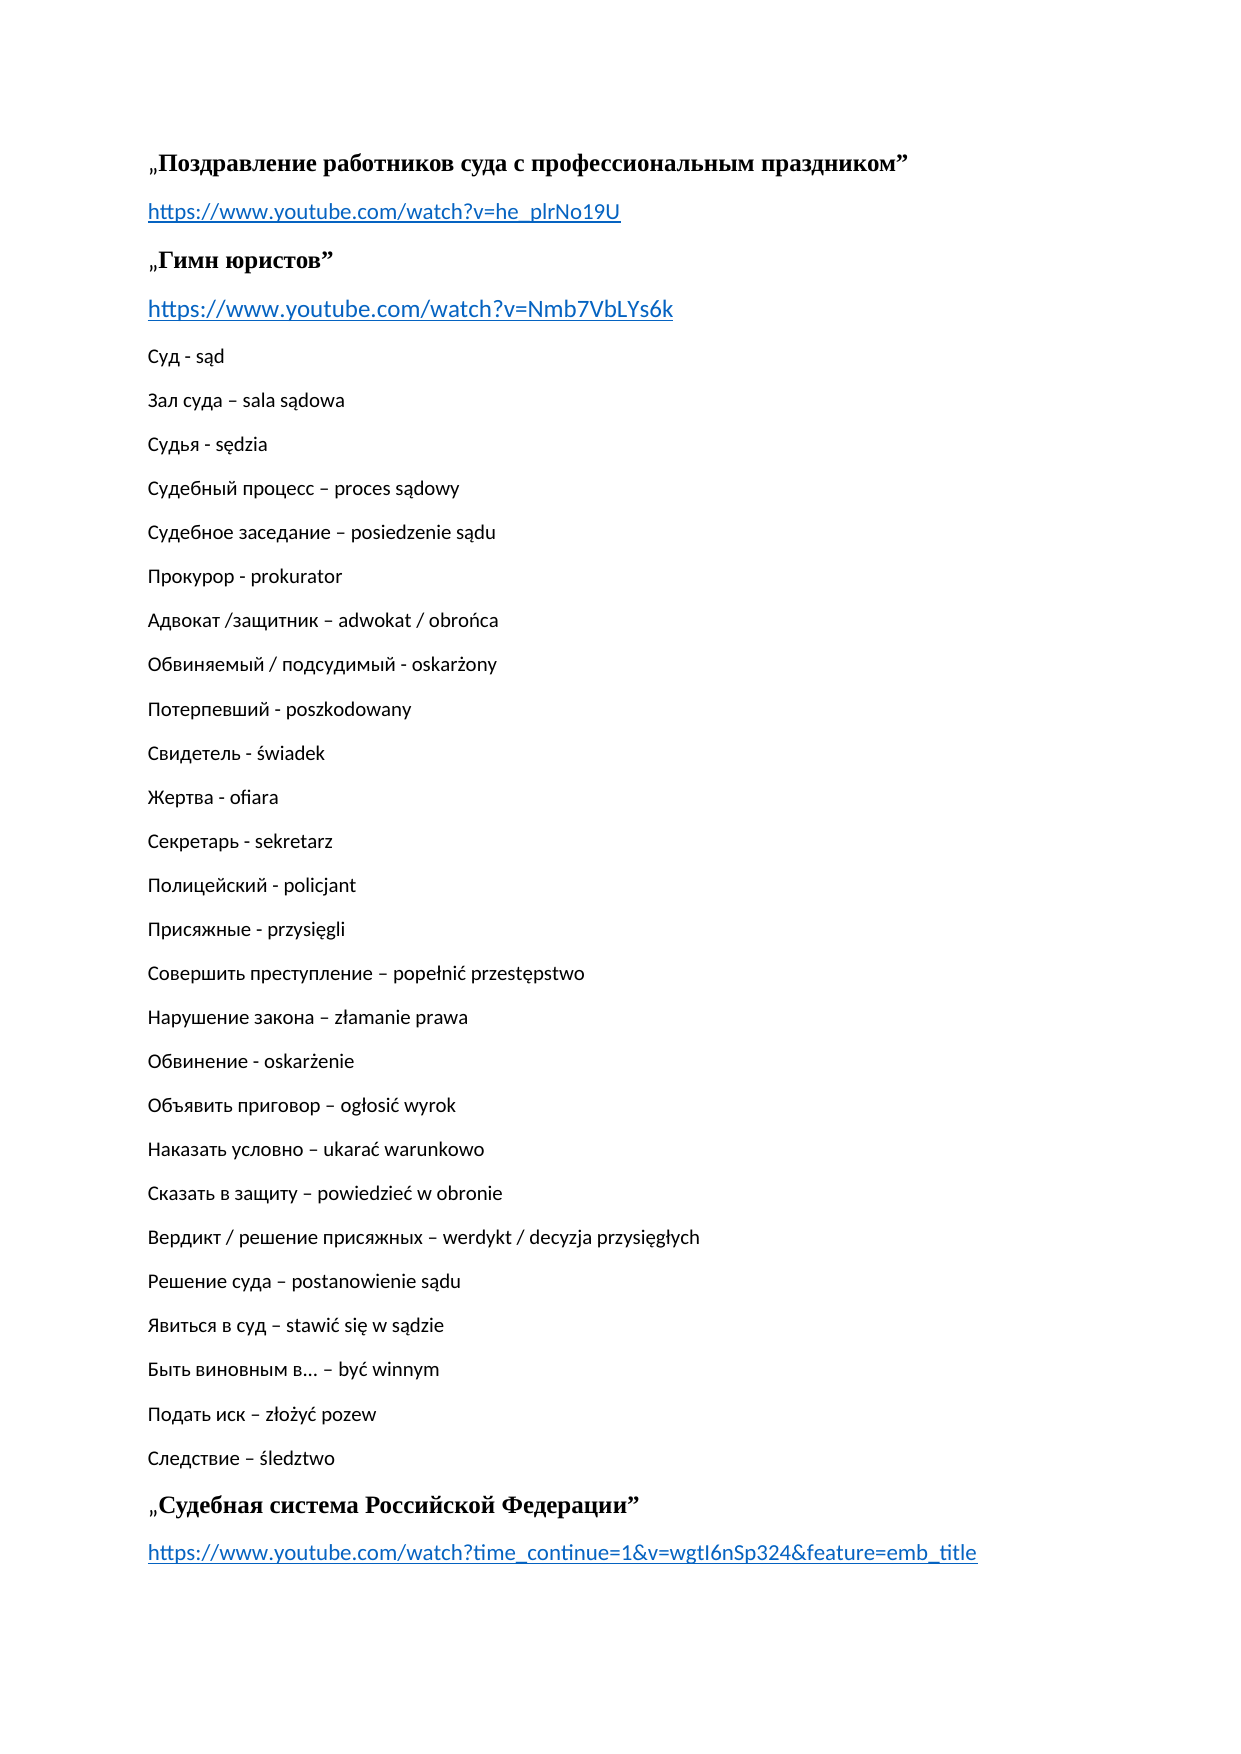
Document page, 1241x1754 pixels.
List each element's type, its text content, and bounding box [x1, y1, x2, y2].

text Подать иск – złożyć pozew [148, 1401, 1093, 1426]
text Зал суда – sala sądowa [148, 387, 1093, 413]
text Суд - sąd [148, 343, 1093, 369]
text Сказать в защиту – powiedzieć w obronie [148, 1180, 1093, 1206]
text Наказать условно – ukarać warunkowo [148, 1136, 1093, 1162]
text Совершить преступление – popełnić przestępstwo [148, 960, 1093, 986]
text Следствие – śledztwo [148, 1445, 1093, 1470]
text Быть виновным в... – być winnym [148, 1357, 1093, 1382]
text Жертва - ofiara [148, 784, 1093, 809]
text „Судебная система Российской Федерации” [148, 1489, 1093, 1519]
text https://www.youtube.com/watch?v=Nmb7VbLYs6k [148, 294, 1093, 324]
text Вердикт / решение присяжных – werdykt / decyzja przysięgłych [148, 1224, 1093, 1250]
text Судебный процесс – proces sądowy [148, 475, 1093, 501]
text Адвокат /защитник – adwokat / obrońca [148, 608, 1093, 633]
text https://www.youtube.com/watch?time_continue=1&v=wgtI6nSp324&feature=emb_title [148, 1538, 1093, 1566]
text Явиться в суд – stawić się w sądzie [148, 1313, 1093, 1338]
text Присяжные - przysięgli [148, 916, 1093, 941]
text Решение суда – postanowienie sądu [148, 1268, 1093, 1294]
text https://www.youtube.com/watch?v=he_plrNo19U [148, 197, 1093, 225]
text Судья - sędzia [148, 431, 1093, 457]
text Прокурор - prokurator [148, 563, 1093, 589]
text Потерпевший - poszkodowany [148, 696, 1093, 721]
text Секретарь - sekretarz [148, 828, 1093, 853]
text Полицейский - policjant [148, 872, 1093, 897]
text Обвинение - oskarżenie [148, 1048, 1093, 1074]
text Судебное заседание – posiedzenie sądu [148, 519, 1093, 545]
text „Поздравление работников суда с профессиональным праздником” [148, 148, 1093, 178]
text Обвиняемый / подсудимый - oskarżony [148, 652, 1093, 677]
text „Гимн юристов” [148, 244, 1093, 274]
text Нарушение закона – złamanie prawa [148, 1004, 1093, 1029]
text Свидетель - świadek [148, 740, 1093, 765]
text Объявить приговор – ogłosić wyrok [148, 1092, 1093, 1118]
